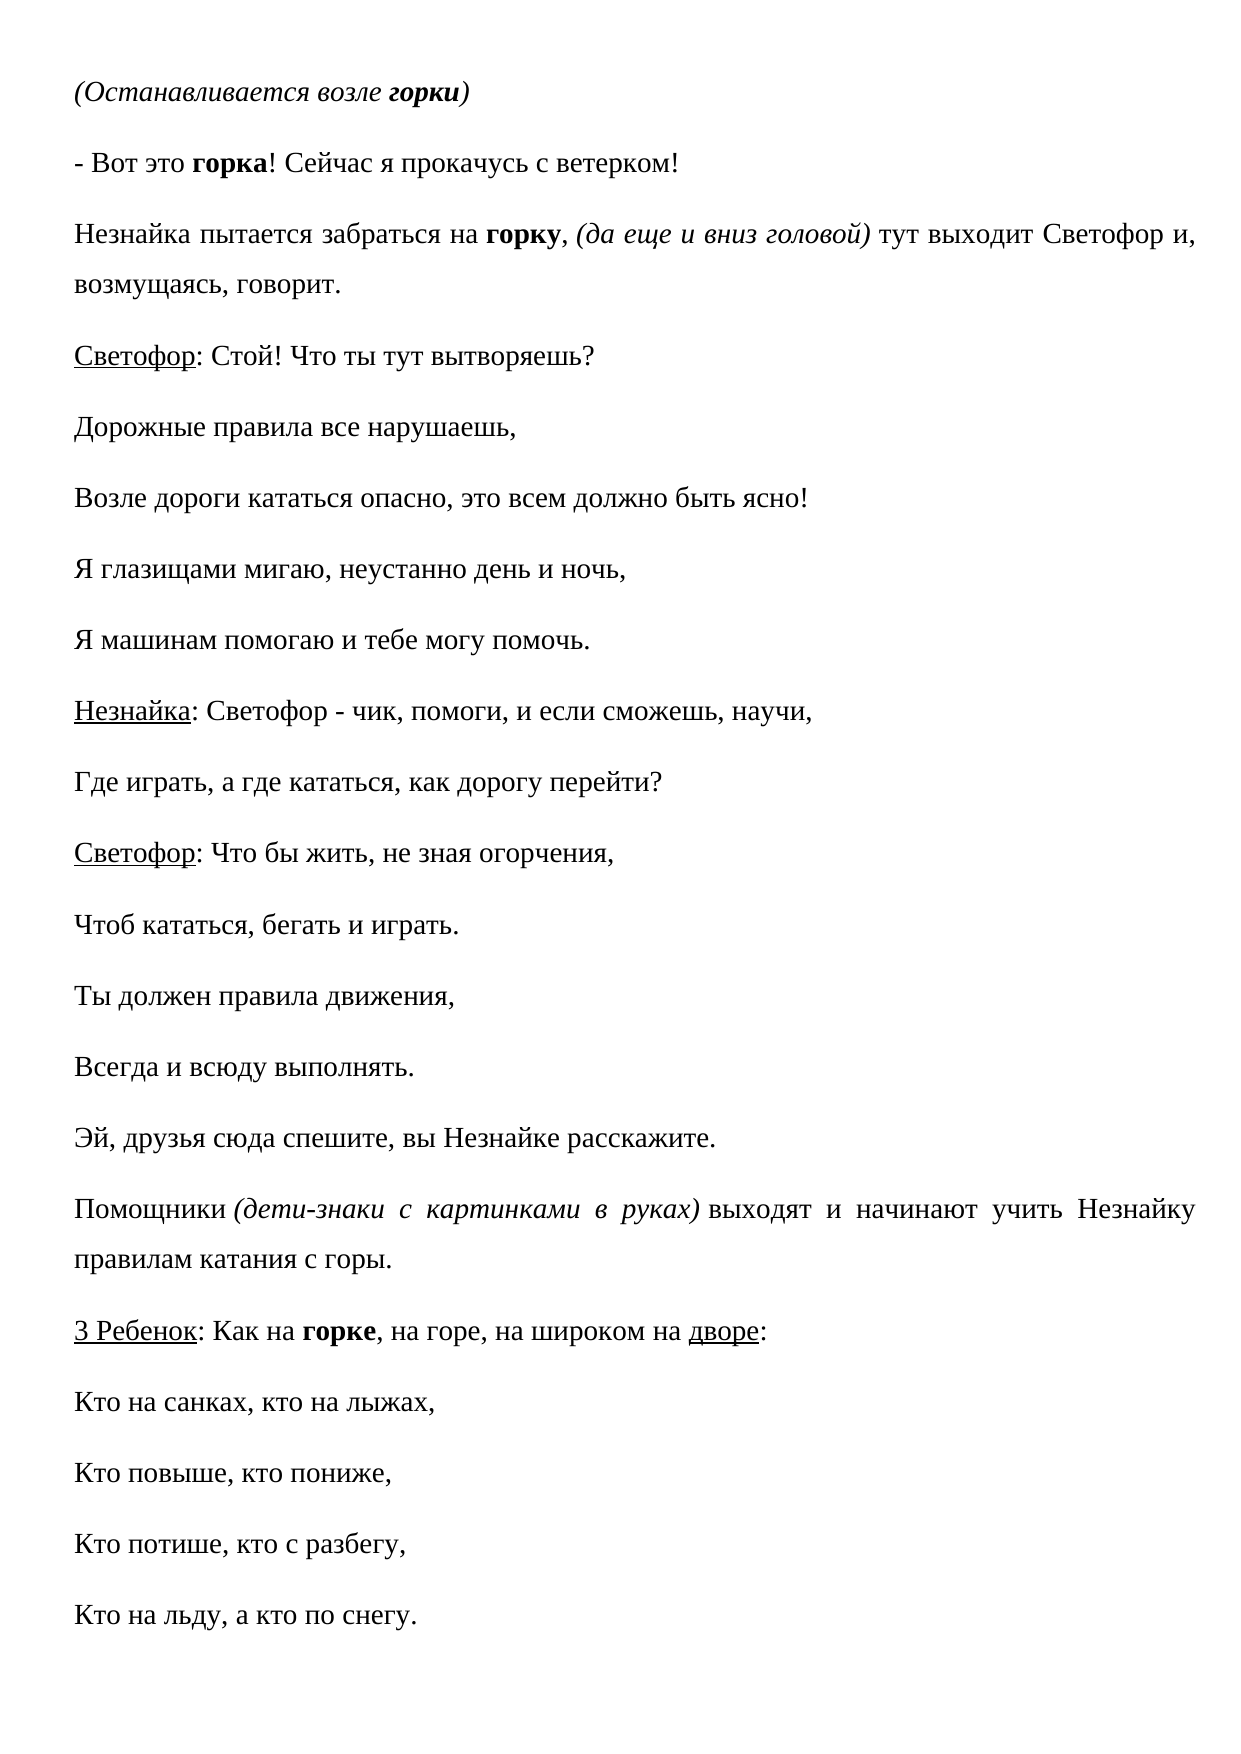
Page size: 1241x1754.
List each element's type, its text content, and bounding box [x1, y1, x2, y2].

text Я глазищами мигаю, неустанно день и ночь, [74, 551, 1196, 584]
text Дорожные правила все нарушаешь, [74, 409, 1196, 442]
text Кто потише, кто с разбегу, [74, 1526, 1196, 1560]
text Ты должен правила движения, [74, 978, 1196, 1011]
text (Останавливается возле горки) [74, 74, 1196, 107]
text Кто повыше, кто пониже, [74, 1455, 1196, 1489]
text Светофор: Что бы жить, не зная огорчения, [74, 836, 1196, 869]
text Помощники (дети-знаки с картинками в руках) выходят и начинают учить Незнайку правилам катания с горы. [74, 1191, 1196, 1275]
text Я машинам помогаю и тебе могу помочь. [74, 622, 1196, 656]
text - Вот это горка! Сейчас я прокачусь с ветерком! [74, 145, 1196, 178]
text Эй, друзья сюда спешите, вы Незнайке расскажите. [74, 1120, 1196, 1154]
text Где играть, а где кататься, как дорогу перейти? [74, 764, 1196, 798]
text 3 Ребенок: Как на горке, на горе, на широком на дворе: [74, 1313, 1196, 1346]
text Незнайка пытается забраться на горку, (да еще и вниз головой) тут выходит Светофор и, возмущаясь, говорит. [74, 216, 1196, 300]
text Кто на льду, а кто по снегу. [74, 1597, 1196, 1631]
text Возле дороги кататься опасно, это всем должно быть ясно! [74, 480, 1196, 513]
text Светофор: Стой! Что ты тут вытворяешь? [74, 338, 1196, 371]
text Всегда и всюду выполнять. [74, 1049, 1196, 1083]
text Чтоб кататься, бегать и играть. [74, 907, 1196, 940]
text Кто на санках, кто на лыжах, [74, 1384, 1196, 1417]
text Незнайка: Светофор - чик, помоги, и если сможешь, научи, [74, 693, 1196, 727]
